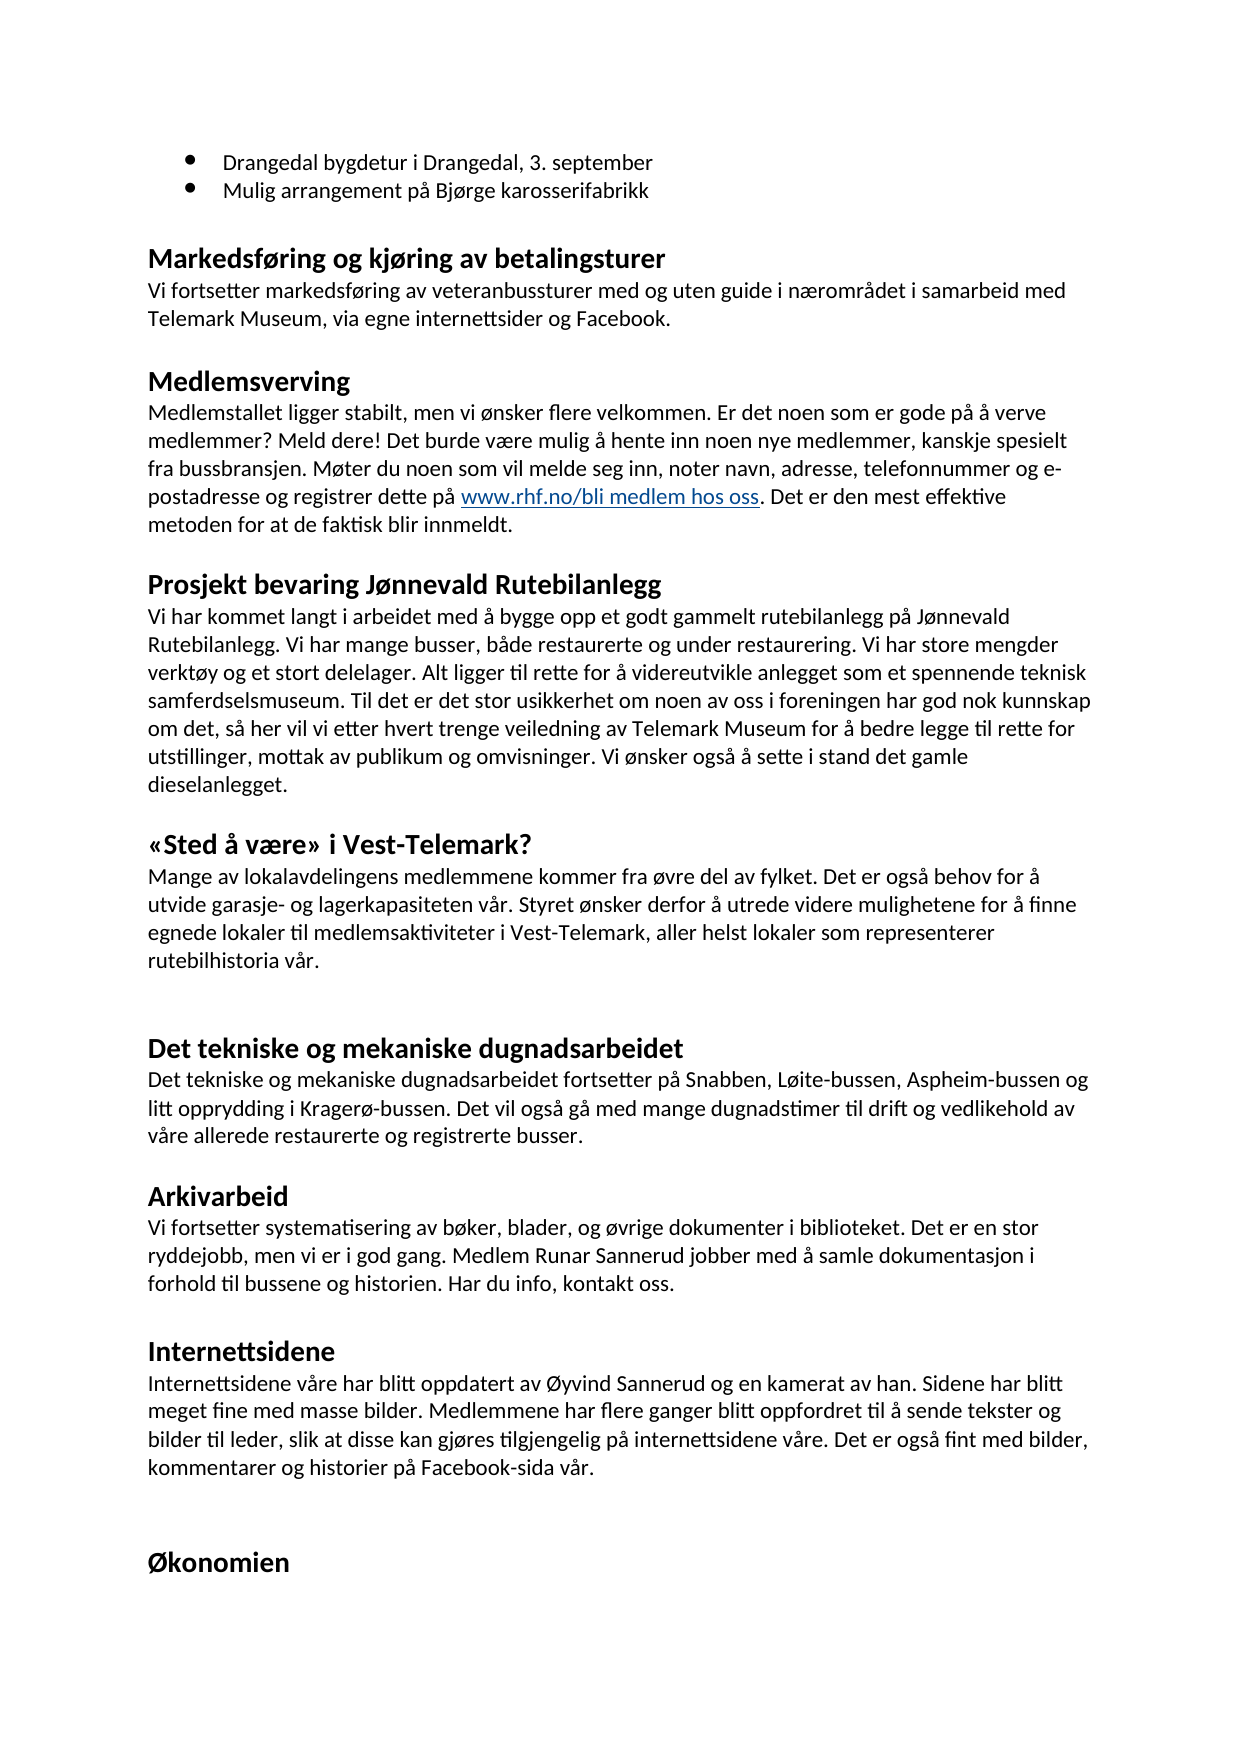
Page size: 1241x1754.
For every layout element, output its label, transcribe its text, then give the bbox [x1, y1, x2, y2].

text Arkivarbeid [148, 1178, 1093, 1213]
text Mange av lokalavdelingens medlemmene kommer fra øvre del av fylket. Det er også behov for å utvide garasje- og lagerkapasiteten vår. Styret ønsker derfor å utrede videre mulighetene for å finne egnede lokaler til medlemsaktiviteter i Vest-Telemark, aller helst lokaler som representerer rutebilhistoria vår. [148, 862, 1093, 974]
text Medlemstallet ligger stabilt, men vi ønsker flere velkommen. Er det noen som er gode på å verve medlemmer? Meld dere! Det burde være mulig å hente inn noen nye medlemmer, kanskje spesielt fra bussbransjen. Møter du noen som vil melde seg inn, noter navn, adresse, telefonnummer og e-postadresse og registrer dette på www.rhf.no/bli medlem hos oss. Det er den mest effektive metoden for at de faktisk blir innmeldt. [148, 398, 1093, 538]
text Vi fortsetter markedsføring av veteranbussturer med og uten guide i nærområdet i samarbeid med Telemark Museum, via egne internettsider og Facebook. [148, 276, 1093, 332]
text Vi fortsetter systematisering av bøker, blader, og øvrige dokumenter i biblioteket. Det er en stor ryddejobb, men vi er i god gang. Medlem Runar Sannerud jobber med å samle dokumentasjon i forhold til bussene og historien. Har du info, kontakt oss. [148, 1213, 1093, 1297]
text Internettsidene våre har blitt oppdatert av Øyvind Sannerud og en kamerat av han. Sidene har blitt meget fine med masse bilder. Medlemmene har flere ganger blitt oppfordret til å sende tekster og bilder til leder, slik at disse kan gjøres tilgjengelig på internettsidene våre. Det er også fint med bilder, kommentarer og historier på Facebook-sida vår. [148, 1369, 1093, 1481]
list Drangedal bygdetur i Drangedal, 3. september [185, 148, 1093, 176]
list Mulig arrangement på Bjørge karosserifabrikk [185, 176, 1093, 205]
text Medlemsverving [148, 363, 1093, 398]
text Vi har kommet langt i arbeidet med å bygge opp et godt gammelt rutebilanlegg på Jønnevald Rutebilanlegg. Vi har mange busser, både restaurerte og under restaurering. Vi har store mengder verktøy og et stort delelager. Alt ligger til rette for å videreutvikle anlegget som et spennende teknisk samferdselsmuseum. Til det er det stor usikkerhet om noen av oss i foreningen har god nok kunnskap om det, så her vil vi etter hvert trenge veiledning av Telemark Museum for å bedre legge til rette for utstillinger, mottak av publikum og omvisninger. Vi ønsker også å sette i stand det gamle dieselanlegget. [148, 602, 1093, 798]
text Markedsføring og kjøring av betalingsturer [148, 241, 1093, 276]
text Prosjekt bevaring Jønnevald Rutebilanlegg [148, 566, 1093, 602]
text Det tekniske og mekaniske dugnadsarbeidet [148, 1030, 1093, 1066]
text «Sted å være» i Vest-Telemark? [148, 826, 1093, 862]
text Internettsidene [148, 1333, 1093, 1369]
text Økonomien [148, 1544, 1093, 1580]
text Det tekniske og mekaniske dugnadsarbeidet fortsetter på Snabben, Løite-bussen, Aspheim-bussen og litt opprydding i Kragerø-bussen. Det vil også gå med mange dugnadstimer til drift og vedlikehold av våre allerede restaurerte og registrerte busser. [148, 1066, 1093, 1150]
